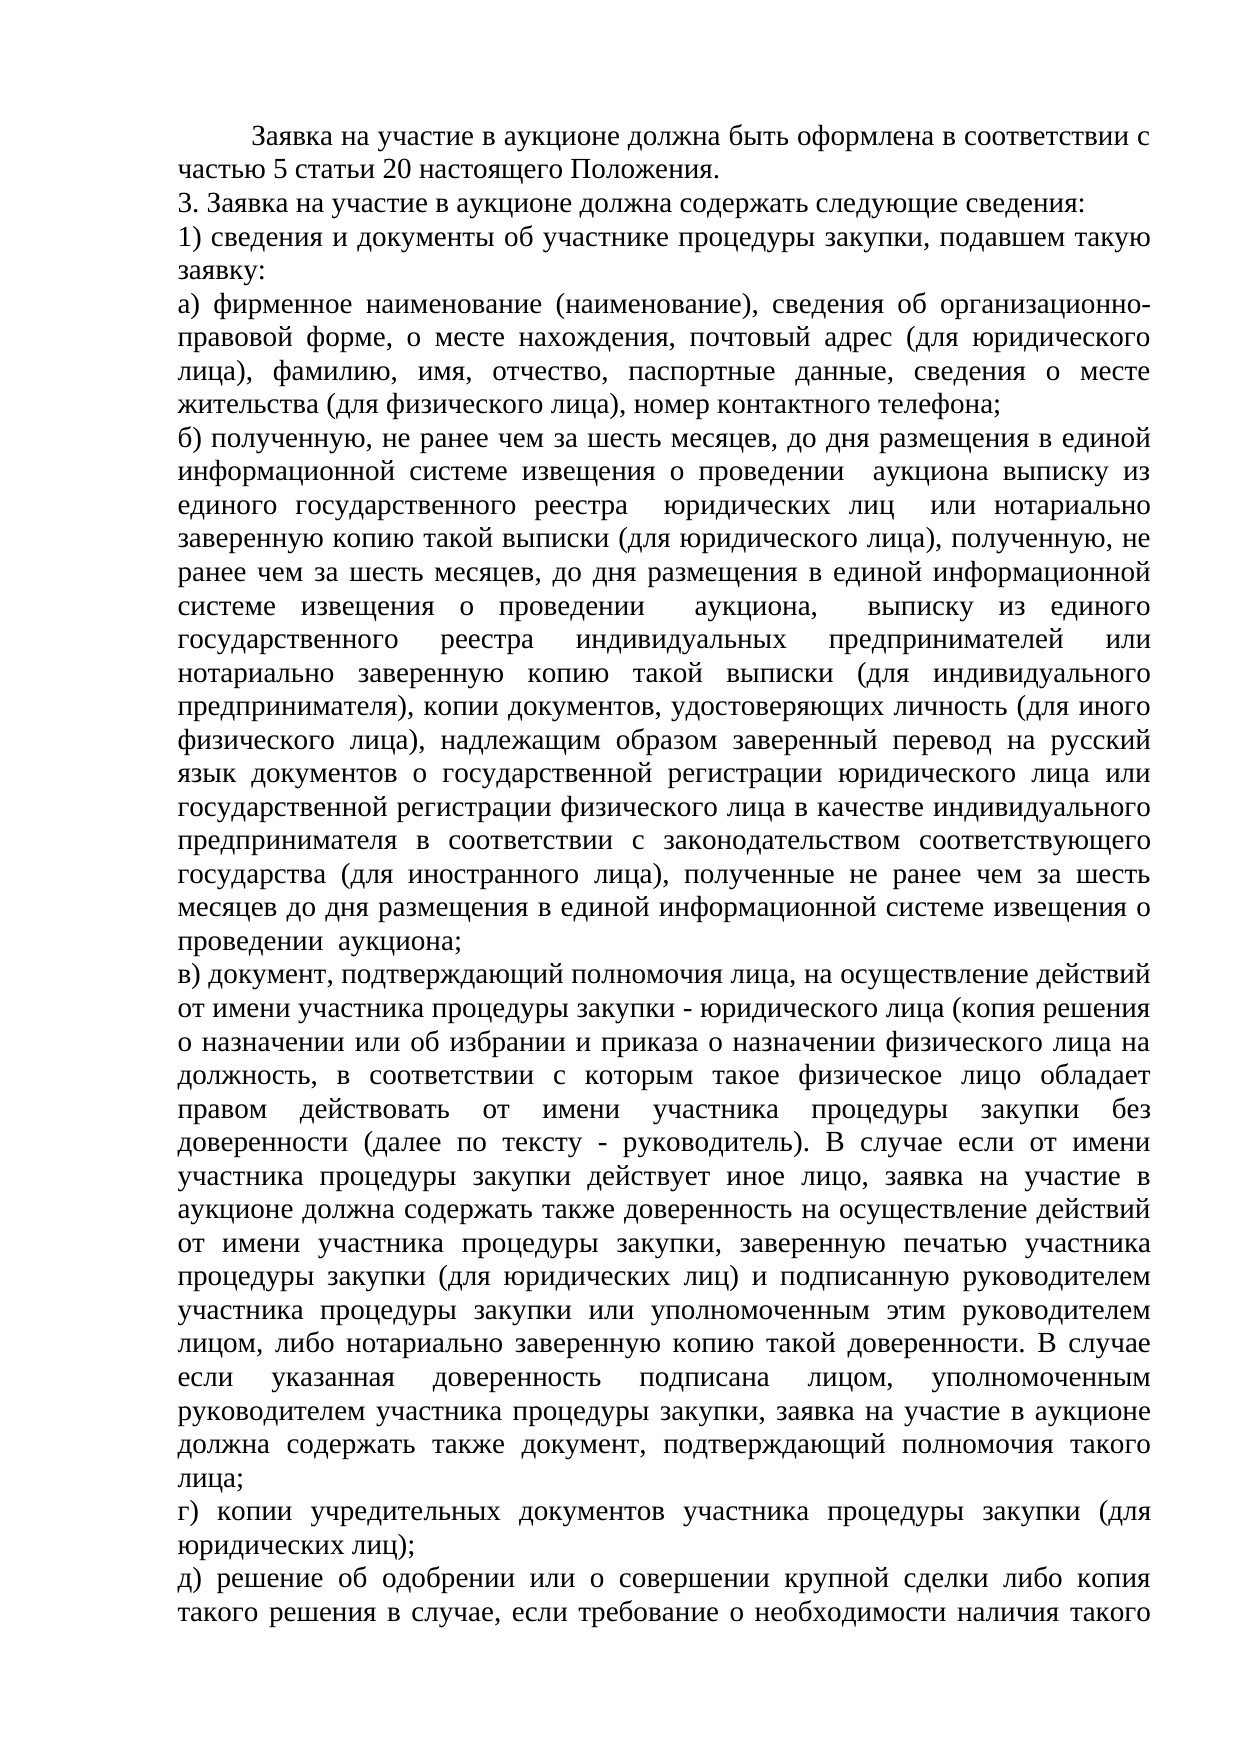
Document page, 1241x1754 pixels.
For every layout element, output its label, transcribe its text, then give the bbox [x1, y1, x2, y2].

text Заявка на участие в аукционе должна быть оформлена в соответствии с частью 5 статьи 20 настоящего Положения. [177, 118, 1152, 185]
text 1) сведения и документы об участнике процедуры закупки, подавшем такую заявку: [177, 219, 1152, 286]
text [177, 1560, 1152, 1627]
text б) полученную, не ранее чем за шесть месяцев, до дня размещения в единой информационной системе извещения о проведении аукциона выписку из единого государственного реестра юридических лиц или нотариально заверенную копию такой выписки (для юридического лица), полученную, не ранее чем за шесть месяцев, до дня размещения в единой информационной системе извещения о проведении аукциона, выписку из единого государственного реестра индивидуальных предпринимателей или нотариально заверенную копию такой выписки (для индивидуального предпринимателя), копии документов, удостоверяющих личность (для иного физического лица), надлежащим образом заверенный перевод на русский язык документов о государственной регистрации юридического лица или государственной регистрации физического лица в качестве индивидуального предпринимателя в соответствии с законодательством соответствующего государства (для иностранного лица), полученные не ранее чем за шесть месяцев до дня размещения в единой информационной системе извещения о проведении аукциона; [177, 420, 1152, 957]
text г) копии учредительных документов участника процедуры закупки (для юридических лиц); [177, 1493, 1152, 1560]
text а) фирменное наименование (наименование), сведения об организационно-правовой форме, о месте нахождения, почтовый адрес (для юридического лица), фамилию, имя, отчество, паспортные данные, сведения о месте жительства (для физического лица), номер контактного телефона; [177, 286, 1152, 420]
text 3. Заявка на участие в аукционе должна содержать следующие сведения: [177, 185, 1152, 219]
text в) документ, подтверждающий полномочия лица, на осуществление действий от имени участника процедуры закупки - юридического лица (копия решения о назначении или об избрании и приказа о назначении физического лица на должность, в соответствии с которым такое физическое лицо обладает правом действовать от имени участника процедуры закупки без доверенности (далее по тексту - руководитель). В случае если от имени участника процедуры закупки действует иное лицо, заявка на участие в аукционе должна содержать также доверенность на осуществление действий от имени участника процедуры закупки, заверенную печатью участника процедуры закупки (для юридических лиц) и подписанную руководителем участника процедуры закупки или уполномоченным этим руководителем лицом, либо нотариально заверенную копию такой доверенности. В случае если указанная доверенность подписана лицом, уполномоченным руководителем участника процедуры закупки, заявка на участие в аукционе должна содержать также документ, подтверждающий полномочия такого лица; [177, 957, 1152, 1493]
